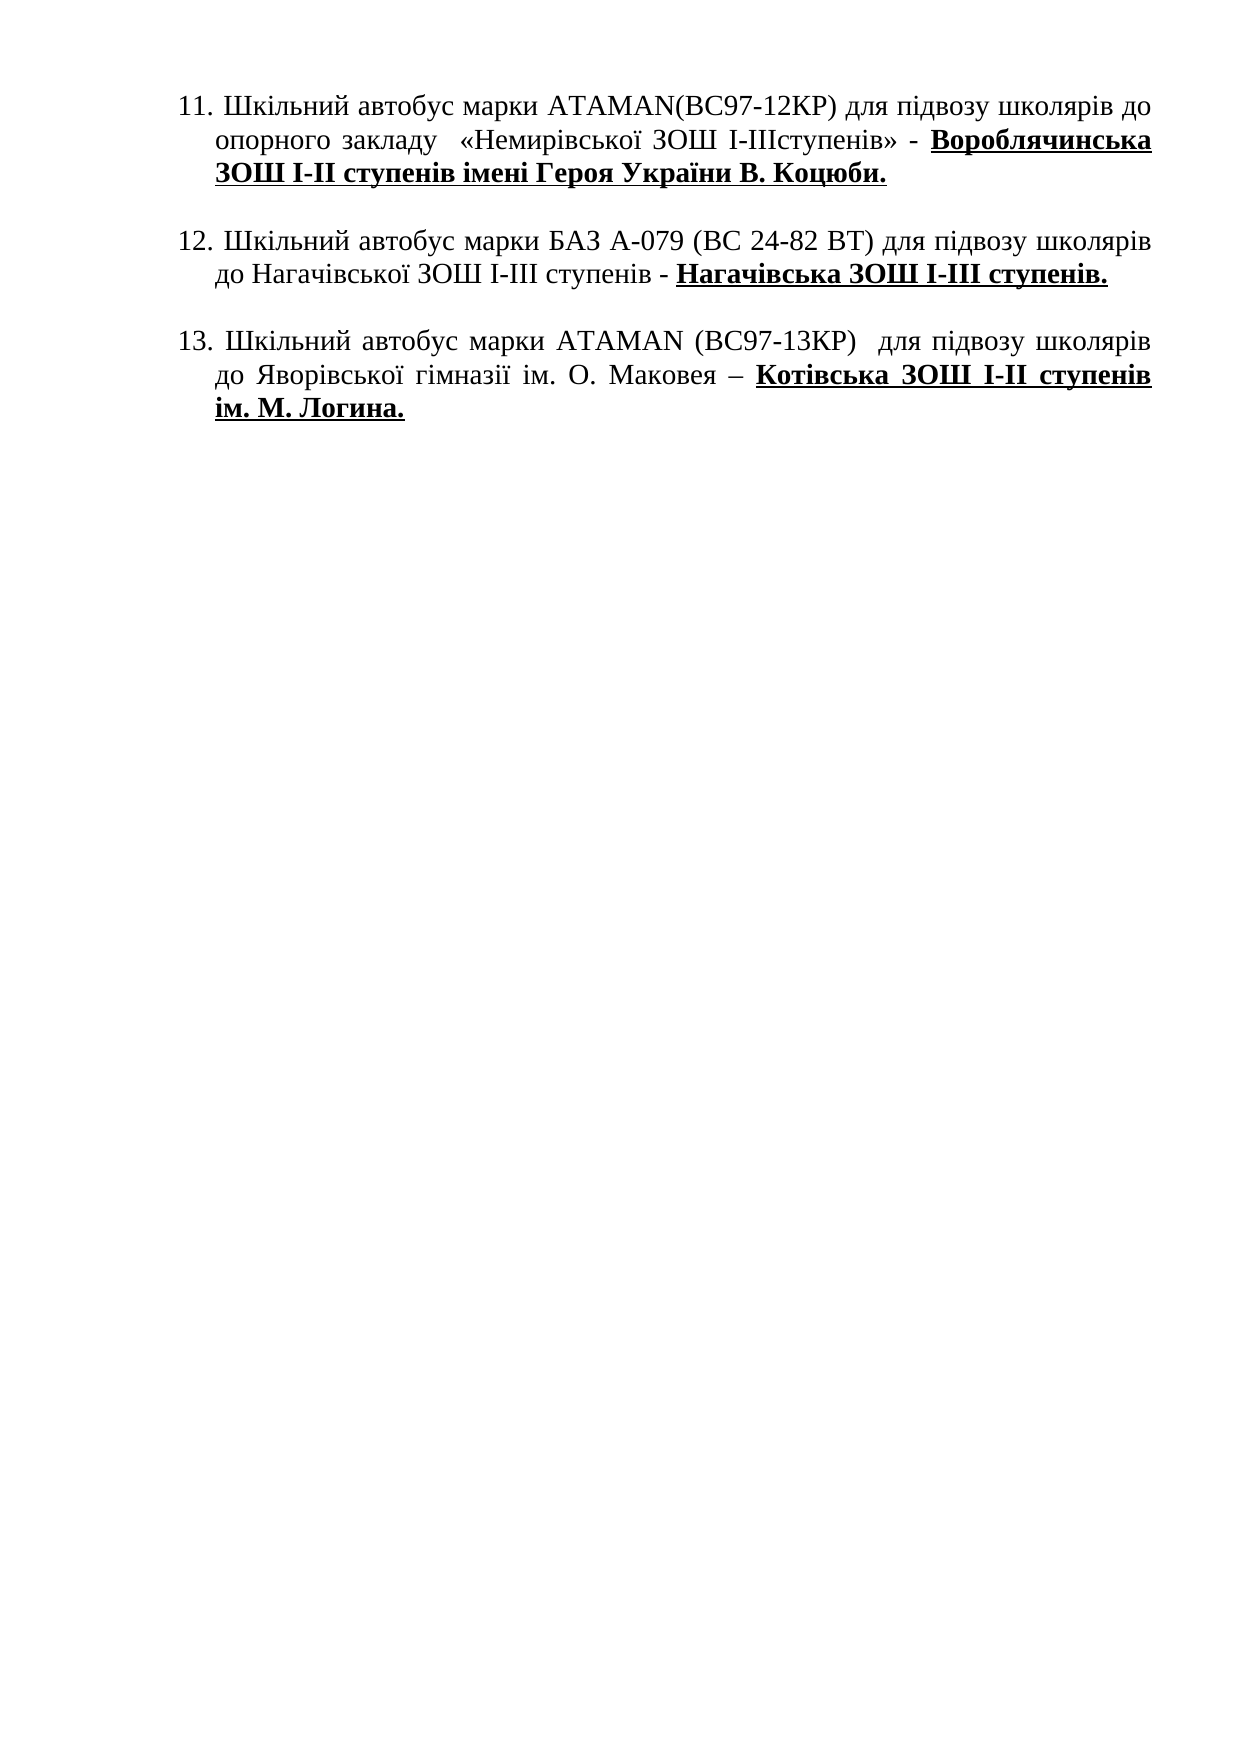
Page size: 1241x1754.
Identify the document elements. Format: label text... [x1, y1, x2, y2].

list Шкільний автобус марки АTAMAN (ВС97-13КР) для підвозу школярів до Яворівської гімназії ім. О. Маковея – Котівська ЗОШ І-ІІ ступенів ім. М. Логина. [177, 323, 1152, 424]
list Шкільний автобус марки БАЗ А-079 (ВС 24-82 ВТ) для підвозу школярів до Нагачівської ЗОШ І-ІІІ ступенів - Нагачівська ЗОШ І-ІІІ ступенів. [177, 223, 1152, 290]
list Шкільний автобус марки АTAMAN(ВС97-12КР) для підвозу школярів до опорного закладу «Немирівської ЗОШ І-ІІІступенів» - Вороблячинська ЗОШ І-ІІ ступенів імені Героя України В. Коцюби. [177, 88, 1152, 189]
